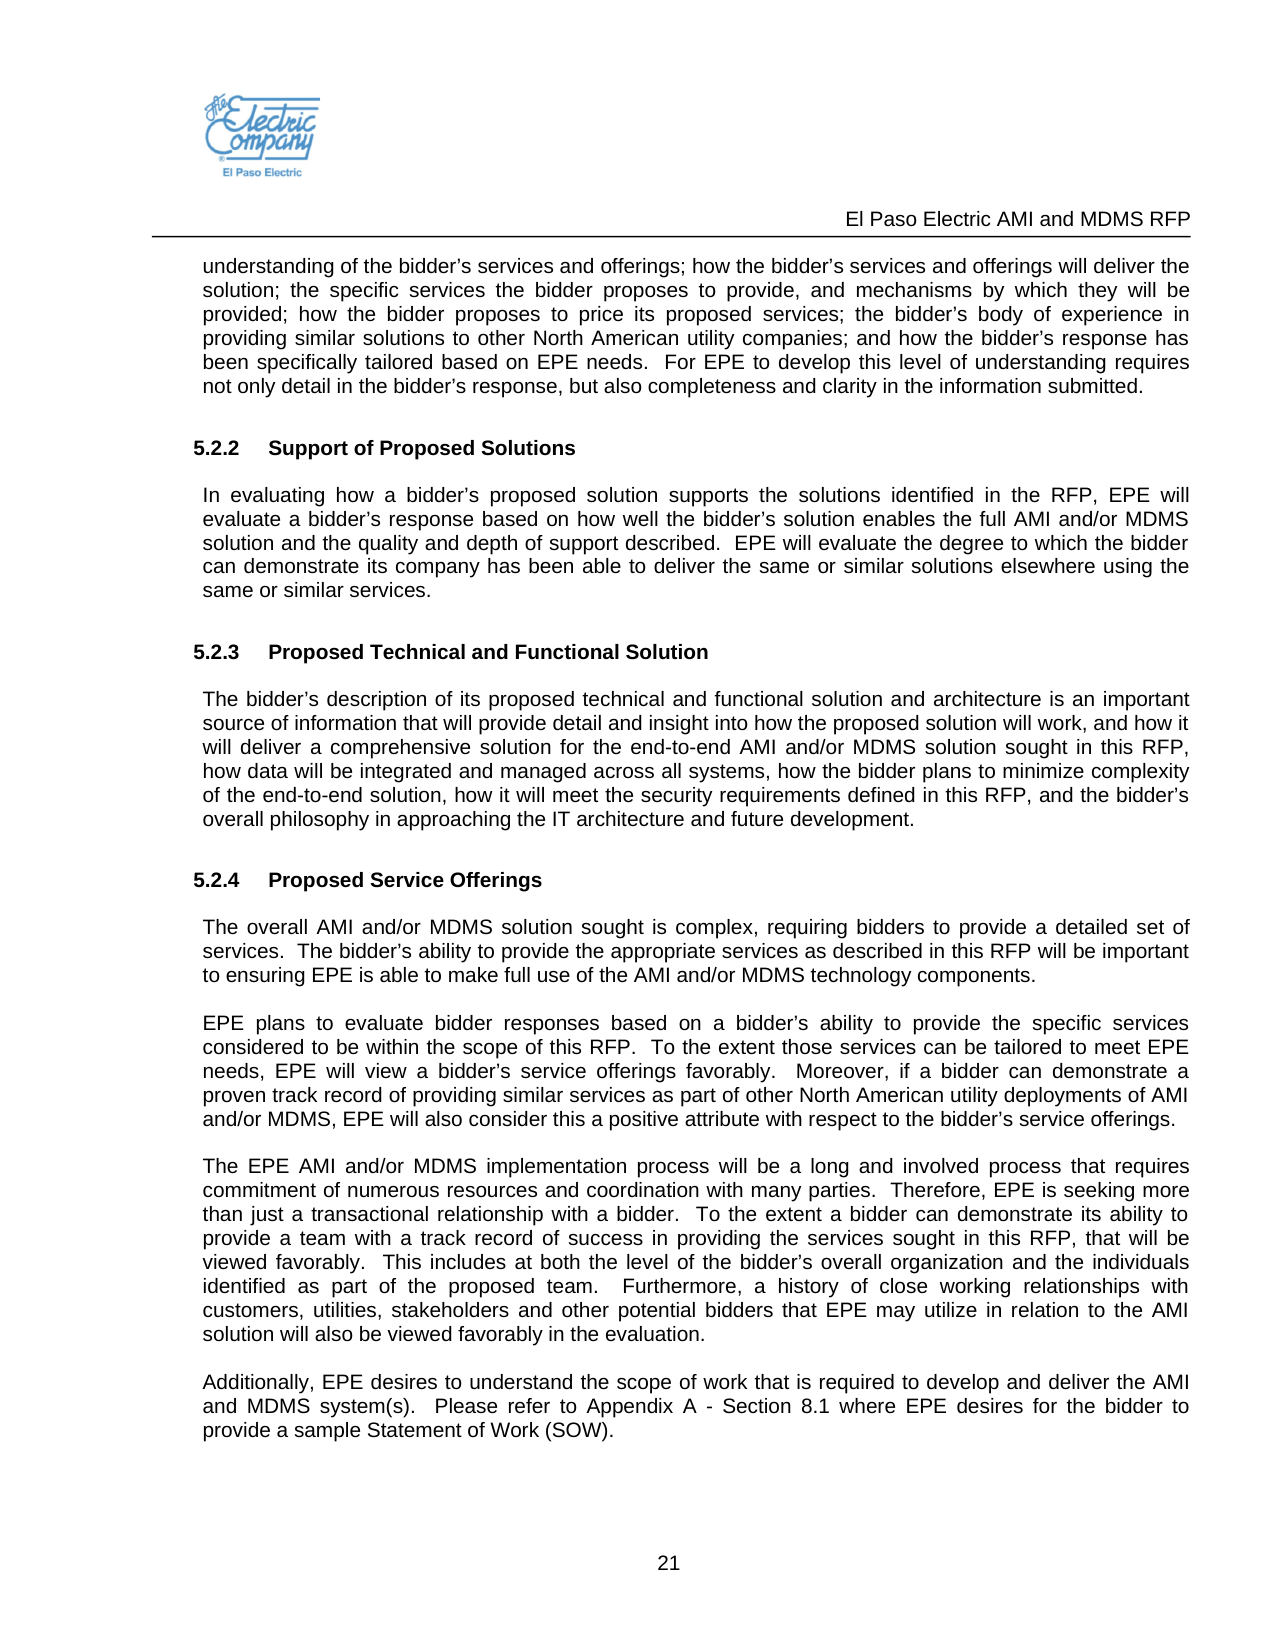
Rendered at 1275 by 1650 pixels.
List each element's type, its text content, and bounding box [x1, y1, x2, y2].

subtitle Proposed Service Offerings [193, 868, 1191, 892]
text The EPE AMI and/or MDMS implementation process will be a long and involved process that requires commitment of numerous resources and coordination with many parties. Therefore, EPE is seeking more than just a transactional relationship with a bidder. To the extent a bidder can demonstrate its ability to provide a team with a track record of success in providing the services sought in this RFP, that will be viewed favorably. This includes at both the level of the bidder’s overall organization and the individuals identified as part of the proposed team. Furthermore, a history of close working relationships with customers, utilities, stakeholders and other potential bidders that EPE may utilize in relation to the AMI solution will also be viewed favorably in the evaluation. [202, 1154, 1191, 1346]
text EPE plans to evaluate bidder responses based on a bidder’s ability to provide the specific services considered to be within the scope of this RFP. To the extent those services can be tailored to meet EPE needs, EPE will view a bidder’s service offerings favorably. Moreover, if a bidder can demonstrate a proven track record of providing similar services as part of other North American utility deployments of AMI and/or MDMS, EPE will also consider this a positive attribute with respect to the bidder’s service offerings. [202, 1011, 1191, 1130]
subtitle Support of Proposed Solutions [193, 436, 1191, 459]
text The bidder’s description of its proposed technical and functional solution and architecture is an important source of information that will provide detail and insight into how the proposed solution will work, and how it will deliver a comprehensive solution for the end-to-end AMI and/or MDMS solution sought in this RFP, how data will be integrated and managed across all systems, how the bidder plans to minimize complexity of the end-to-end solution, how it will meet the security requirements defined in this RFP, and the bidder’s overall philosophy in approaching the IT architecture and future development. [202, 687, 1191, 830]
text In evaluating how a bidder’s proposed solution supports the solutions identified in the RFP, EPE will evaluate a bidder’s response based on how well the bidder’s solution enables the full AMI and/or MDMS solution and the quality and depth of support described. EPE will evaluate the degree to which the bidder can demonstrate its company has been able to deliver the same or similar solutions elsewhere using the same or similar services. [202, 482, 1191, 602]
subtitle Proposed Technical and Functional Solution [193, 640, 1191, 664]
text Additionally, EPE desires to understand the scope of work that is required to develop and deliver the AMI and MDMS system(s). Please refer to Appendix A - Section 8.1 where EPE desires for the bidder to provide a sample Statement of Work (SOW). [202, 1370, 1191, 1442]
text The overall AMI and/or MDMS solution sought is complex, requiring bidders to provide a detailed set of services. The bidder’s ability to provide the appropriate services as described in this RFP will be important to ensuring EPE is able to make full use of the AMI and/or MDMS technology components. [202, 915, 1191, 987]
picture [202, 90, 321, 183]
